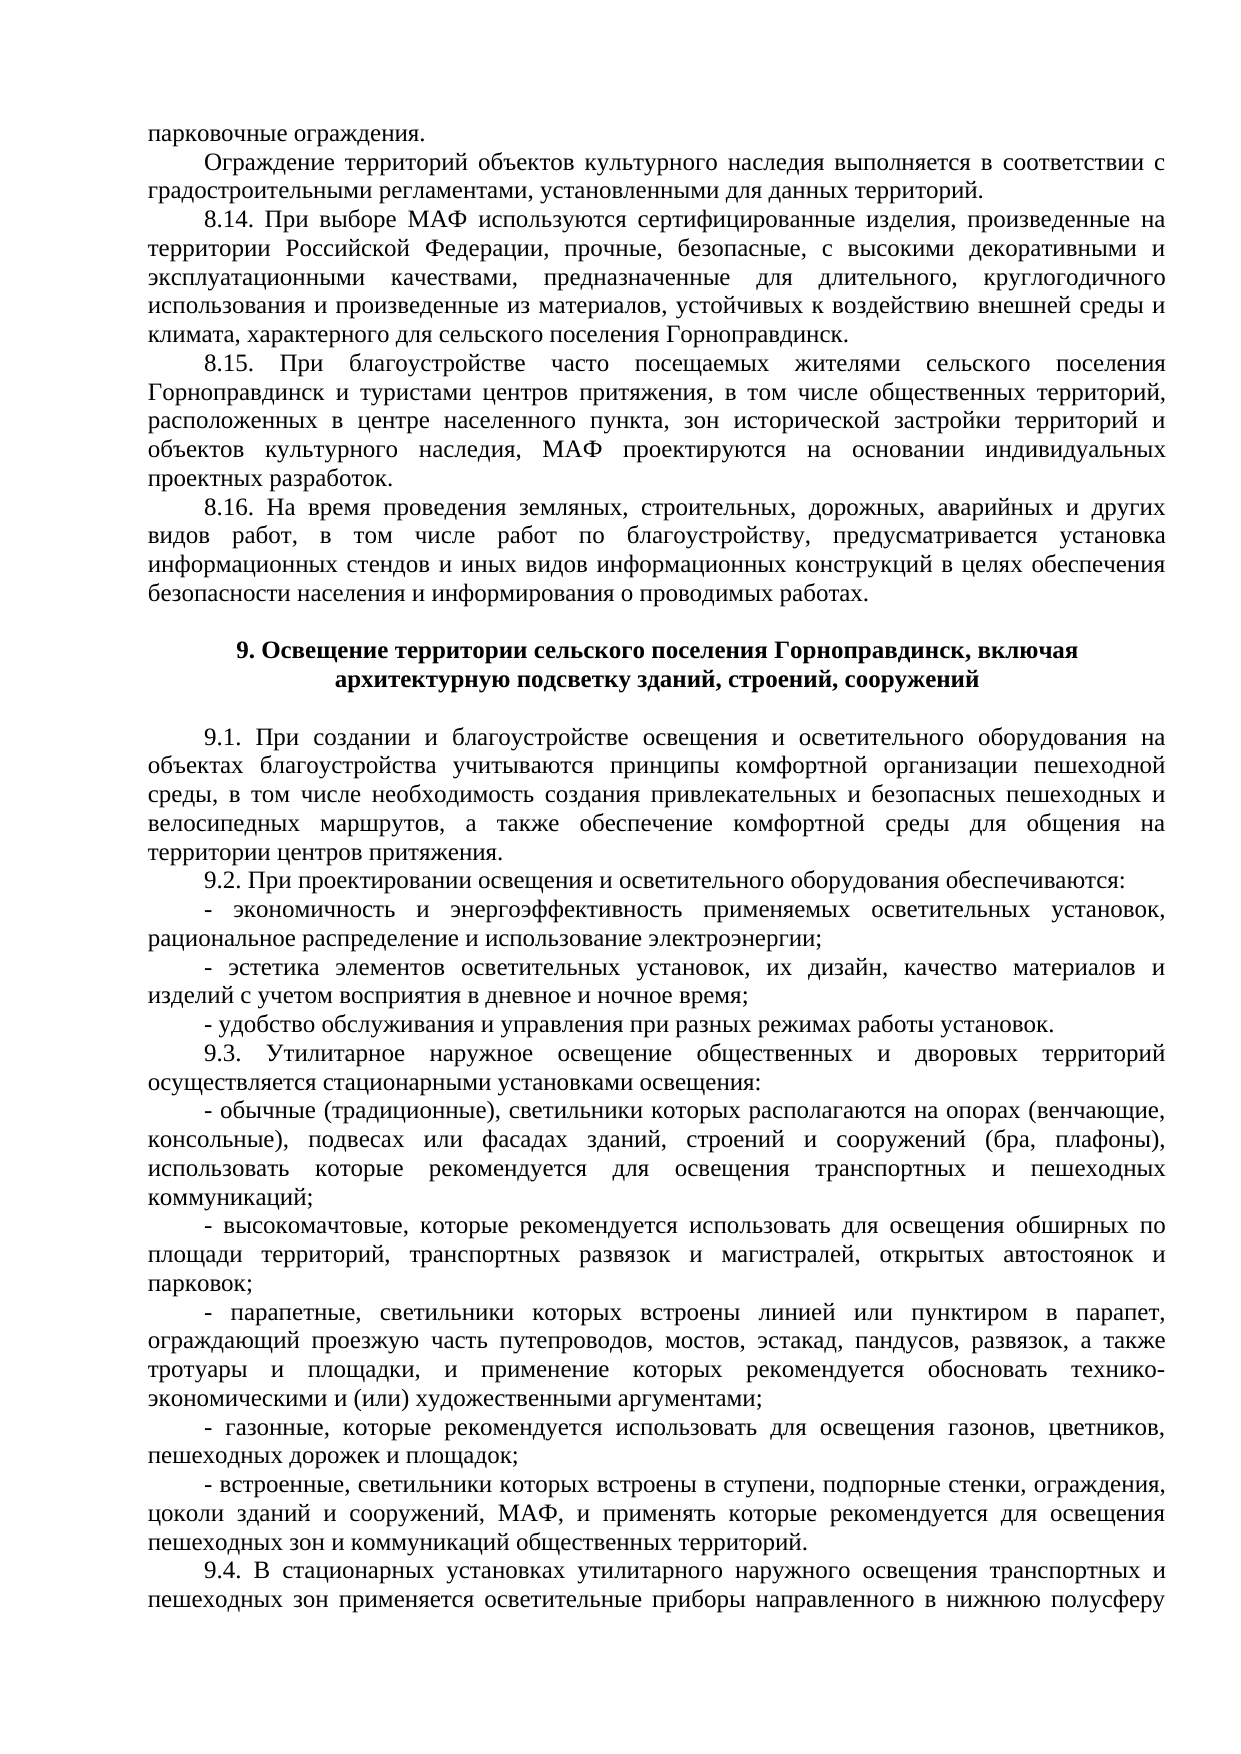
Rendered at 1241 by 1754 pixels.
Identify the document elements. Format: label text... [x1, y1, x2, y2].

text 8.15. При благоустройстве часто посещаемых жителями сельского поселения Горноправдинск и туристами центров притяжения, в том числе общественных территорий, расположенных в центре населенного пункта, зон исторической застройки территорий и объектов культурного наследия, МАФ проектируются на основании индивидуальных проектных разработок. [148, 348, 1167, 492]
text - газонные, которые рекомендуется использовать для освещения газонов, цветников, пешеходных дорожек и площадок; [148, 1412, 1167, 1469]
text 9.3. Утилитарное наружное освещение общественных и дворовых территорий осуществляется стационарными установками освещения: [148, 1038, 1167, 1096]
text 9.1. При создании и благоустройстве освещения и осветительного оборудования на объектах благоустройства учитываются принципы комфортной организации пешеходной среды, в том числе необходимость создания привлекательных и безопасных пешеходных и велосипедных маршрутов, а также обеспечение комфортной среды для общения на территории центров притяжения. [148, 722, 1167, 866]
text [148, 1556, 1167, 1613]
text - высокомачтовые, которые рекомендуется использовать для освещения обширных по площади территорий, транспортных развязок и магистралей, открытых автостоянок и парковок; [148, 1211, 1167, 1297]
text 9. Освещение территории сельского поселения Горноправдинск, включая архитектурную подсветку зданий, строений, сооружений [148, 636, 1167, 693]
text - парапетные, светильники которых встроены линией или пунктиром в парапет, ограждающий проезжую часть путепроводов, мостов, эстакад, пандусов, развязок, а также тротуары и площадки, и применение которых рекомендуется обосновать технико-экономическими и (или) художественными аргументами; [148, 1297, 1167, 1412]
text 8.14. При выборе МАФ используются сертифицированные изделия, произведенные на территории Российской Федерации, прочные, безопасные, с высокими декоративными и эксплуатационными качествами, предназначенные для длительного, круглогодичного использования и произведенные из материалов, устойчивых к воздействию внешней среды и климата, характерного для сельского поселения Горноправдинск. [148, 204, 1167, 348]
text 9.2. При проектировании освещения и осветительного оборудования обеспечиваются: [148, 866, 1167, 894]
text - встроенные, светильники которых встроены в ступени, подпорные стенки, ограждения, цоколи зданий и сооружений, МАФ, и применять которые рекомендуется для освещения пешеходных зон и коммуникаций общественных территорий. [148, 1469, 1167, 1556]
text - обычные (традиционные), светильники которых располагаются на опорах (венчающие, консольные), подвесах или фасадах зданий, строений и сооружений (бра, плафоны), использовать которые рекомендуется для освещения транспортных и пешеходных коммуникаций; [148, 1096, 1167, 1211]
text - удобство обслуживания и управления при разных режимах работы установок. [148, 1009, 1167, 1038]
text 8.16. На время проведения земляных, строительных, дорожных, аварийных и других видов работ, в том числе работ по благоустройству, предусматривается установка информационных стендов и иных видов информационных конструкций в целях обеспечения безопасности населения и информирования о проводимых работах. [148, 492, 1167, 607]
text Ограждение территорий объектов культурного наследия выполняется в соответствии с градостроительными регламентами, установленными для данных территорий. [148, 147, 1167, 204]
text - экономичность и энергоэффективность применяемых осветительных установок, рациональное распределение и использование электроэнергии; [148, 894, 1167, 952]
text - эстетика элементов осветительных установок, их дизайн, качество материалов и изделий с учетом восприятия в дневное и ночное время; [148, 952, 1167, 1009]
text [148, 118, 1167, 147]
